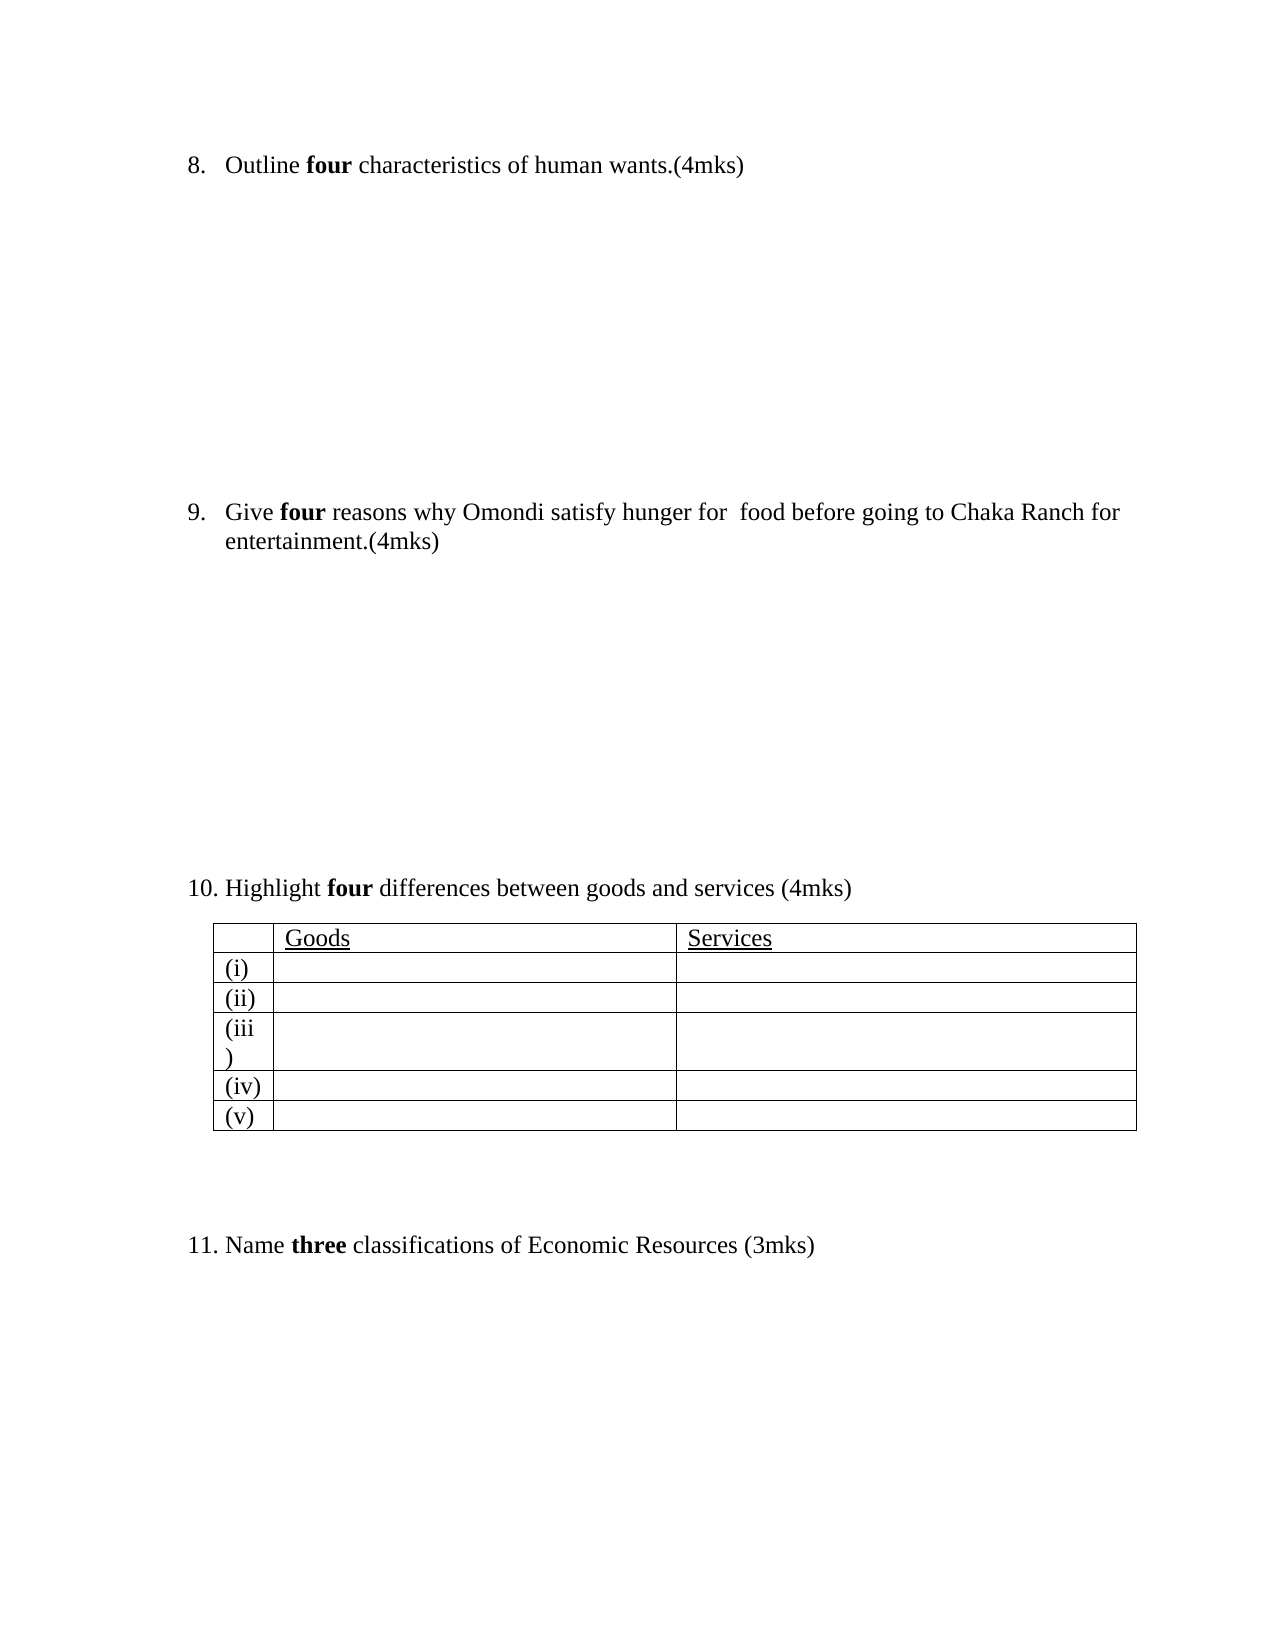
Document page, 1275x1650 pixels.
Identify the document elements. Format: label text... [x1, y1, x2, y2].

table_cell [274, 953, 676, 982]
table_cell (iv) [214, 1071, 273, 1100]
table_cell [274, 983, 676, 1012]
table_cell (ii) [214, 983, 273, 1012]
list Name three classifications of Economic Resources (3mks) [187, 1230, 1125, 1259]
list Outline four characteristics of human wants.(4mks) [187, 150, 1125, 179]
table_header Goods [274, 924, 676, 952]
table_cell [677, 1101, 1136, 1130]
table_cell [677, 1013, 1136, 1070]
list Give four reasons why Omondi satisfy hunger for food before going to Chaka Ranch for entertainment.(4mks) [187, 497, 1125, 554]
table_cell (iii) [214, 1013, 273, 1070]
table_cell (i) [214, 953, 273, 982]
table_header [214, 924, 273, 952]
table_header Services [677, 924, 1136, 952]
table_cell [274, 1101, 676, 1130]
table_cell [677, 983, 1136, 1012]
table_cell [677, 953, 1136, 982]
list Highlight four differences between goods and services (4mks) [187, 873, 1125, 902]
table_cell (v) [214, 1101, 273, 1130]
table_cell [274, 1013, 676, 1070]
table_cell [677, 1071, 1136, 1100]
table_cell [274, 1071, 676, 1100]
